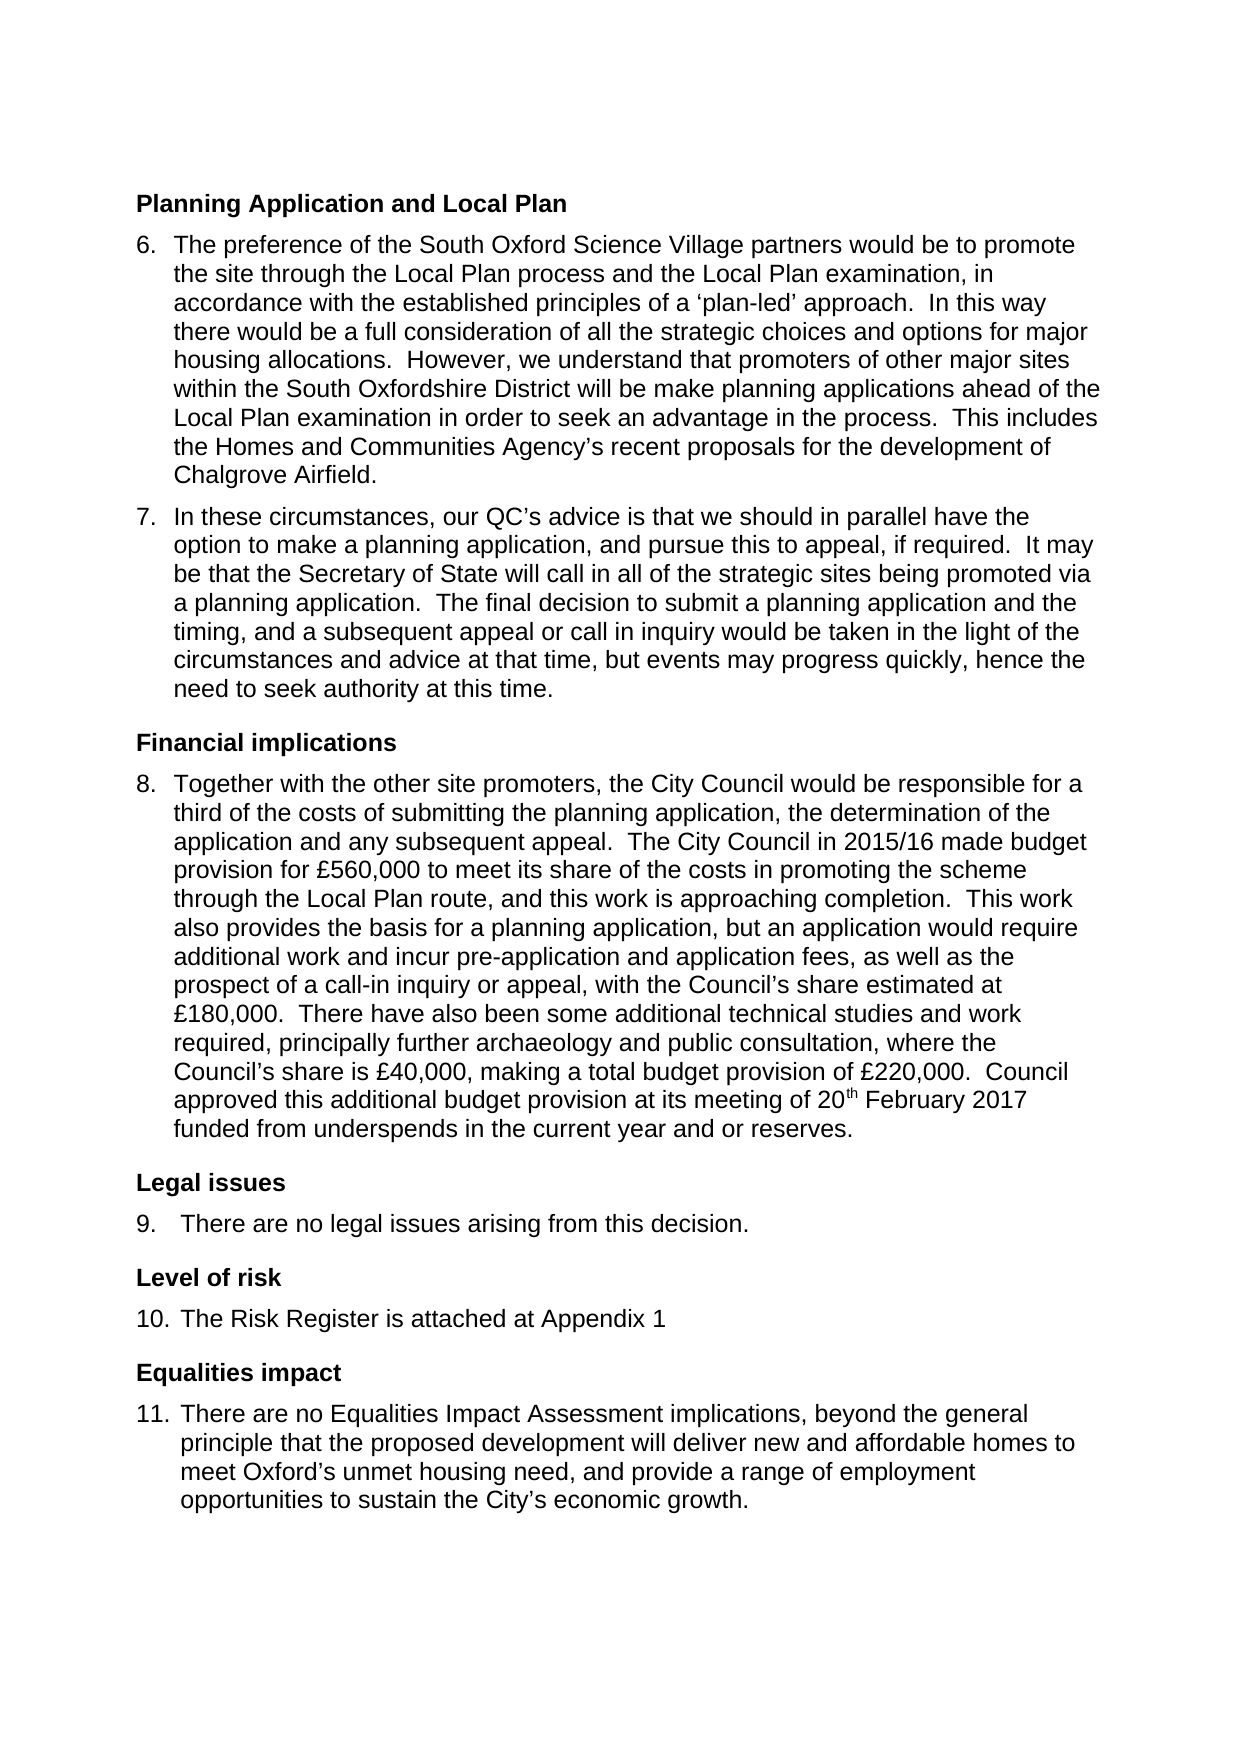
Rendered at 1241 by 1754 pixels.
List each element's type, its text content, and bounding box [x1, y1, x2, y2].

list The preference of the South Oxford Science Village partners would be to promote the site through the Local Plan process and the Local Plan examination, in accordance with the established principles of a ‘plan-led’ approach. In this way there would be a full consideration of all the strategic choices and options for major housing allocations. However, we understand that promoters of other major sites within the South Oxfordshire District will be make planning applications ahead of the Local Plan examination in order to seek an advantage in the process. This includes the Homes and Communities Agency’s recent proposals for the development of Chalgrove Airfield. [136, 230, 1104, 489]
text Planning Application and Local Plan [136, 189, 1104, 218]
list Together with the other site promoters, the City Council would be responsible for a third of the costs of submitting the planning application, the determination of the application and any subsequent appeal. The City Council in 2015/16 made budget provision for £560,000 to meet its share of the costs in promoting the scheme through the Local Plan route, and this work is approaching completion. This work also provides the basis for a planning application, but an application would require additional work and incur pre-application and application fees, as well as the prospect of a call-in inquiry or appeal, with the Council’s share estimated at £180,000. There have also been some additional technical studies and work required, principally further archaeology and public consultation, where the Council’s share is £40,000, making a total budget provision of £220,000. Council approved this additional budget provision at its meeting of 20th February 2017 funded from underspends in the current year and or reserves. [136, 769, 1104, 1143]
subtitle Equalities impact [136, 1358, 1104, 1386]
subtitle Legal issues [136, 1168, 1104, 1196]
list There are no legal issues arising from this decision. [136, 1209, 1104, 1238]
subtitle Level of risk [136, 1263, 1104, 1291]
list The Risk Register is attached at Appendix 1 [136, 1304, 1104, 1333]
list There are no Equalities Impact Assessment implications, beyond the general principle that the proposed development will deliver new and affordable homes to meet Oxford’s unmet housing need, and provide a range of employment opportunities to sustain the City’s economic growth. [136, 1399, 1104, 1514]
subtitle Financial implications [136, 728, 1104, 756]
list In these circumstances, our QC’s advice is that we should in parallel have the option to make a planning application, and pursue this to appeal, if required. It may be that the Secretary of State will call in all of the strategic sites being promoted via a planning application. The final decision to submit a planning application and the timing, and a subsequent appeal or call in inquiry would be taken in the light of the circumstances and advice at that time, but events may progress quickly, hence the need to seek authority at this time. [136, 501, 1104, 703]
